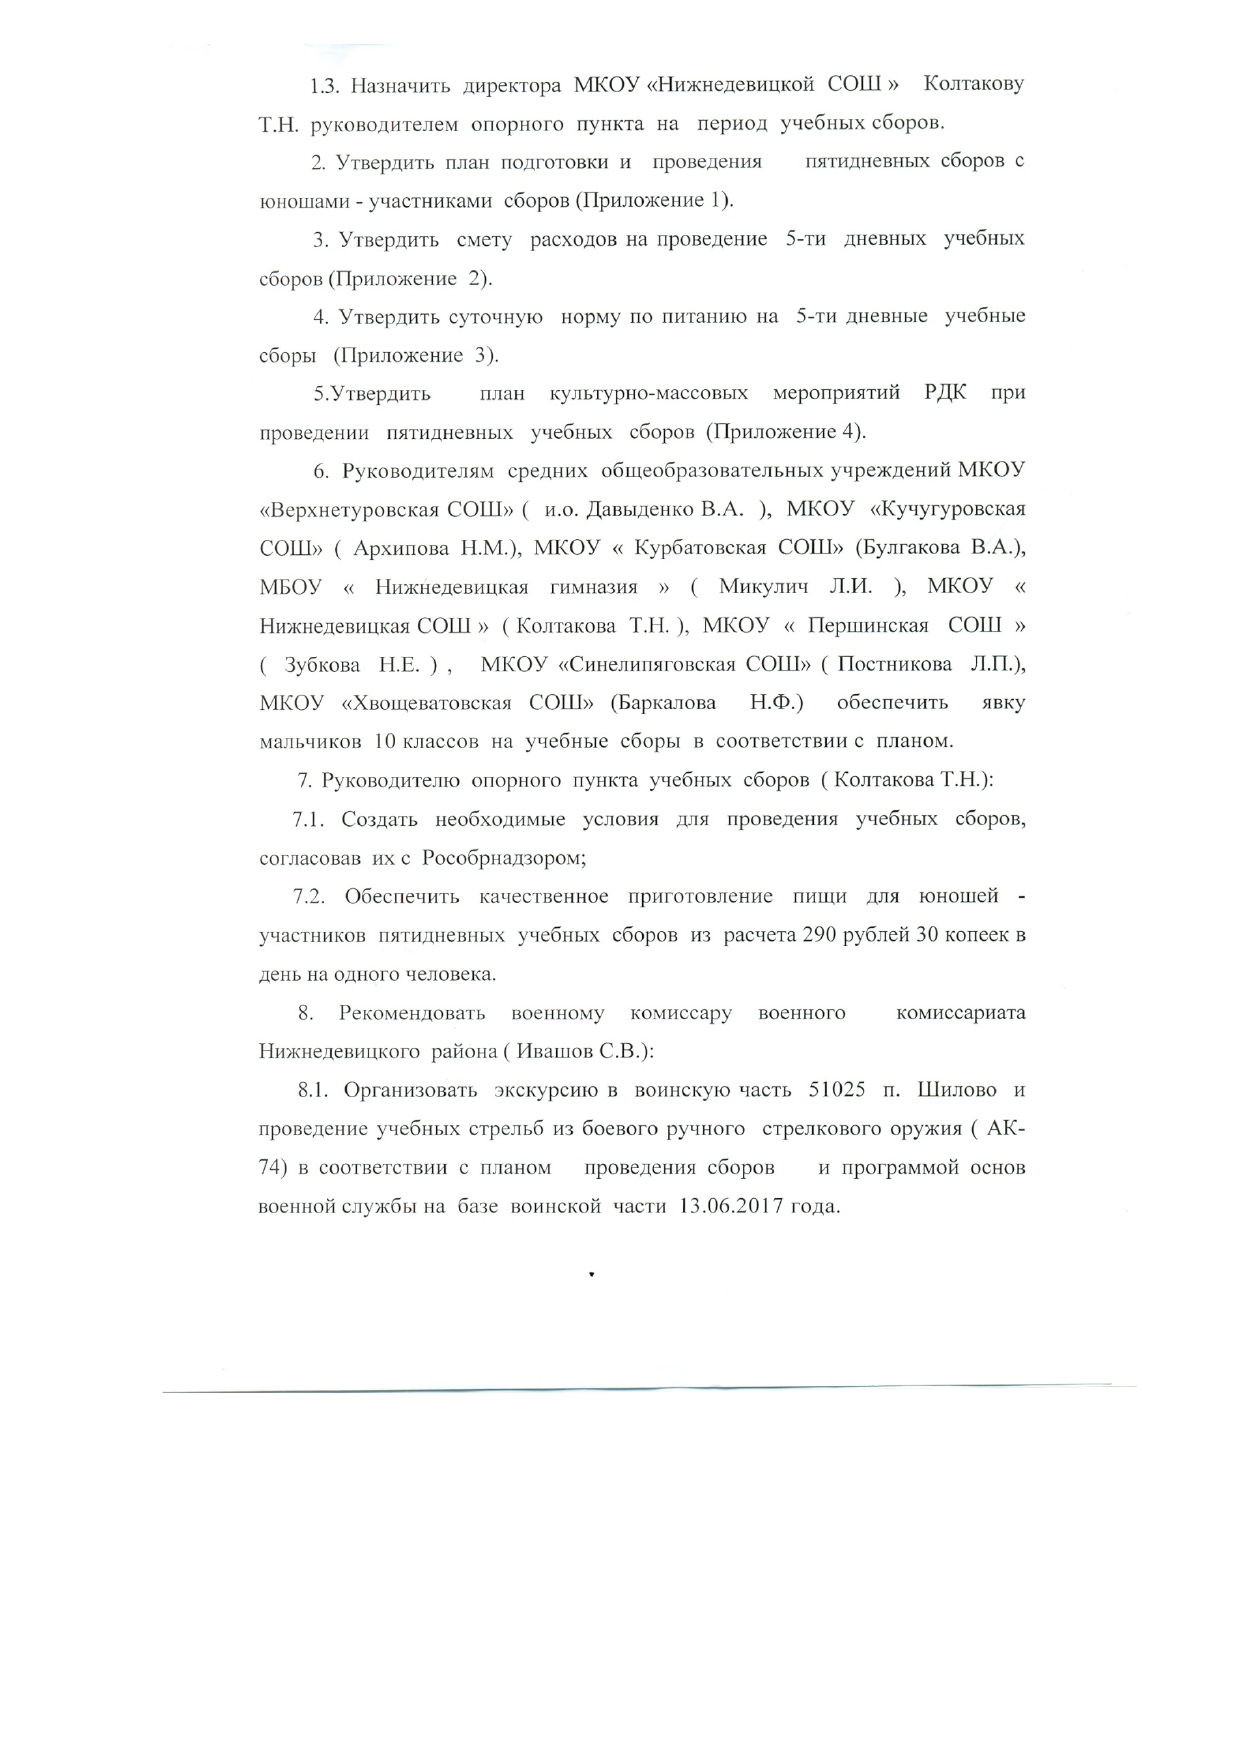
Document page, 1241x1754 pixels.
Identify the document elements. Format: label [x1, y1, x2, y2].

picture [162, 44, 1137, 1393]
